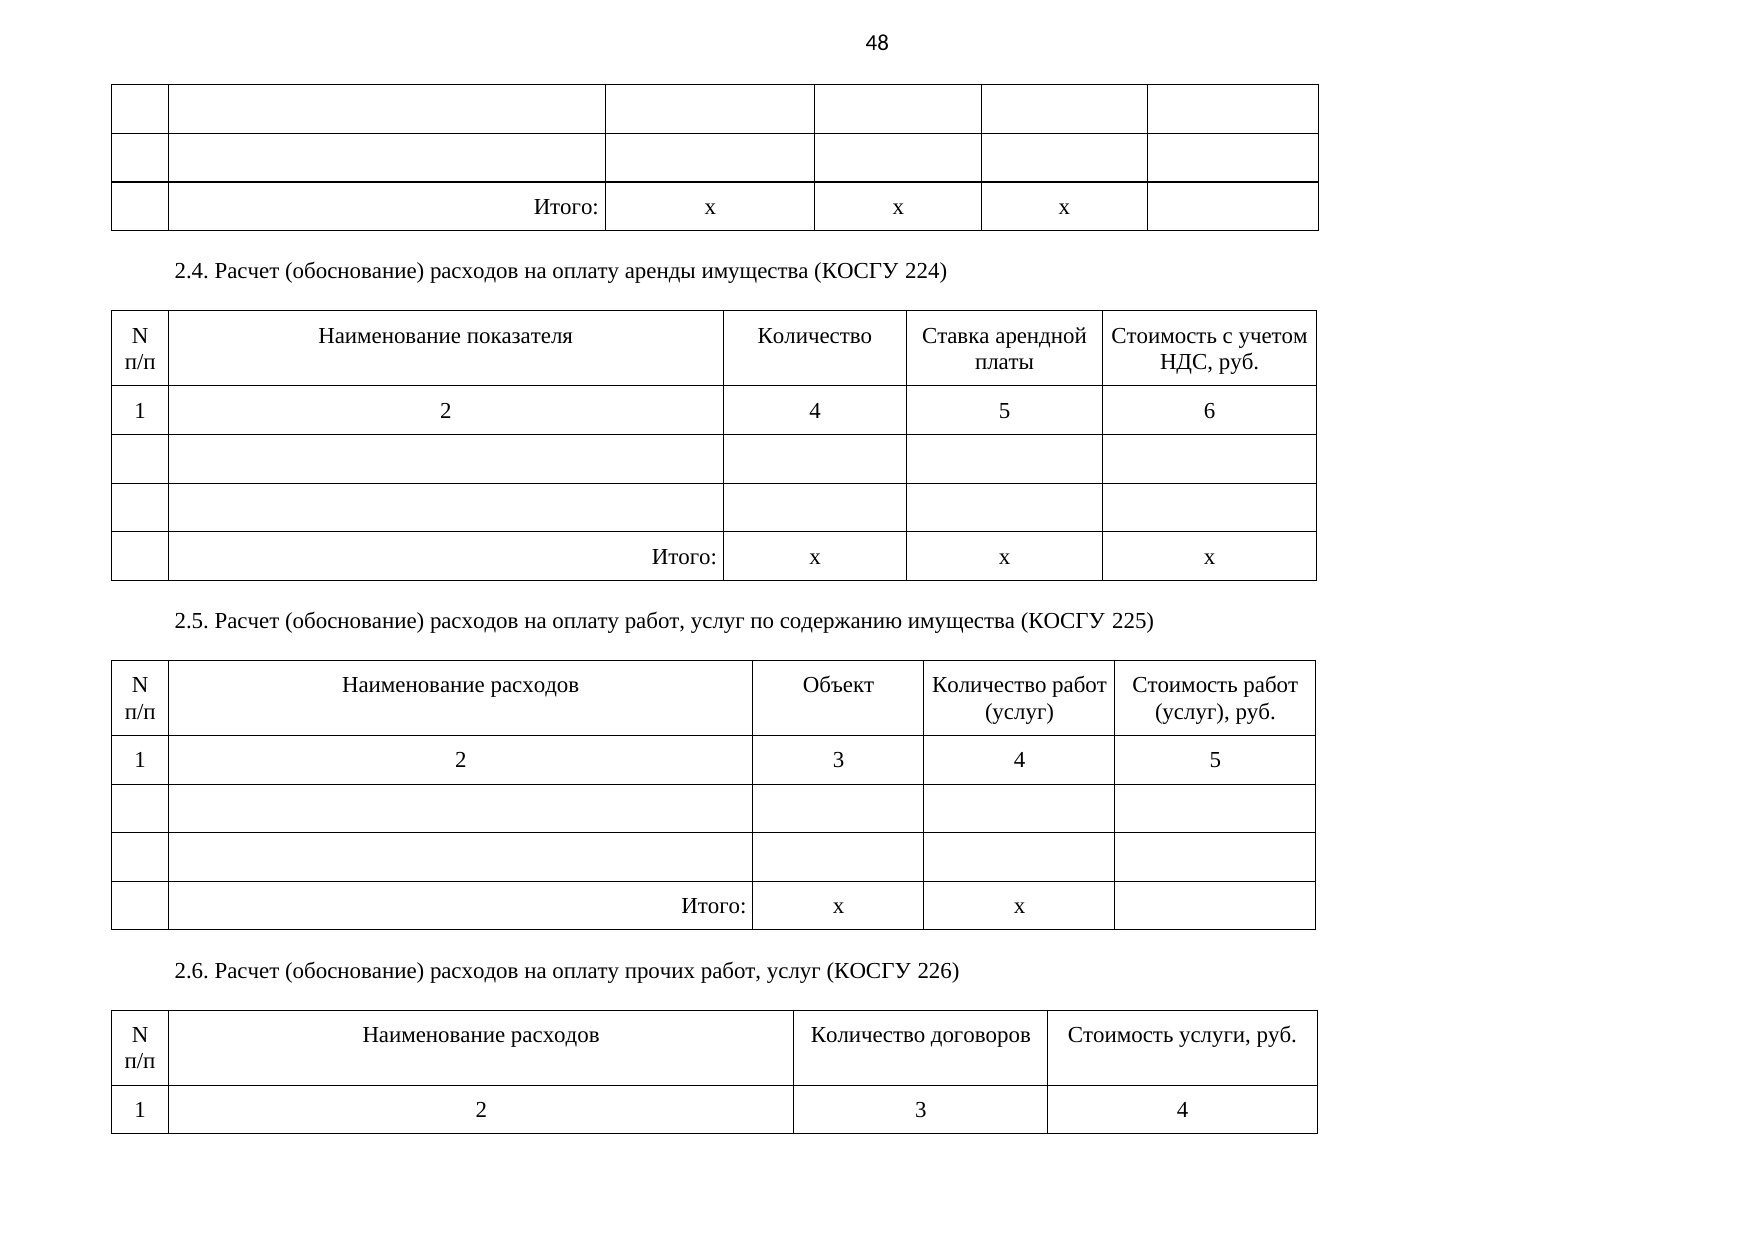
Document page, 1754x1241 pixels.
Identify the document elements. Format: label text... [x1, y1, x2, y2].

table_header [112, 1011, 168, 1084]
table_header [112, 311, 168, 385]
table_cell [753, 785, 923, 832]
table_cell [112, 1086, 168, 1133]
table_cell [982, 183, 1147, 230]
text 2.4. Расчет (обоснование) расходов на оплату аренды имущества (КОСГУ 224) [118, 257, 1636, 284]
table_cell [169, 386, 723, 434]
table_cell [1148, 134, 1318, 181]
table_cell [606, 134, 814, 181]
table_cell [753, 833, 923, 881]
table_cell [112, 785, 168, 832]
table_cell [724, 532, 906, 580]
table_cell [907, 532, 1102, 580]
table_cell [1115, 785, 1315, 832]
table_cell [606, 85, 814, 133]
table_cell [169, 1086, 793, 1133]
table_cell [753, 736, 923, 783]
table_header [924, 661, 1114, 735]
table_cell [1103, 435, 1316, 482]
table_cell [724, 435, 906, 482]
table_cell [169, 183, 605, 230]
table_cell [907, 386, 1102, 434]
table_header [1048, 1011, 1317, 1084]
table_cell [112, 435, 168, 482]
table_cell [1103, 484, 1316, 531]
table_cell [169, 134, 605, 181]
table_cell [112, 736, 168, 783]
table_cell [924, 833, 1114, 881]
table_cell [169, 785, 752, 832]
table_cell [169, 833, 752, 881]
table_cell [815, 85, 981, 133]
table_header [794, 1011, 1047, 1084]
text 2.5. Расчет (обоснование) расходов на оплату работ, услуг по содержанию имущества (КОСГУ 225) [118, 607, 1636, 633]
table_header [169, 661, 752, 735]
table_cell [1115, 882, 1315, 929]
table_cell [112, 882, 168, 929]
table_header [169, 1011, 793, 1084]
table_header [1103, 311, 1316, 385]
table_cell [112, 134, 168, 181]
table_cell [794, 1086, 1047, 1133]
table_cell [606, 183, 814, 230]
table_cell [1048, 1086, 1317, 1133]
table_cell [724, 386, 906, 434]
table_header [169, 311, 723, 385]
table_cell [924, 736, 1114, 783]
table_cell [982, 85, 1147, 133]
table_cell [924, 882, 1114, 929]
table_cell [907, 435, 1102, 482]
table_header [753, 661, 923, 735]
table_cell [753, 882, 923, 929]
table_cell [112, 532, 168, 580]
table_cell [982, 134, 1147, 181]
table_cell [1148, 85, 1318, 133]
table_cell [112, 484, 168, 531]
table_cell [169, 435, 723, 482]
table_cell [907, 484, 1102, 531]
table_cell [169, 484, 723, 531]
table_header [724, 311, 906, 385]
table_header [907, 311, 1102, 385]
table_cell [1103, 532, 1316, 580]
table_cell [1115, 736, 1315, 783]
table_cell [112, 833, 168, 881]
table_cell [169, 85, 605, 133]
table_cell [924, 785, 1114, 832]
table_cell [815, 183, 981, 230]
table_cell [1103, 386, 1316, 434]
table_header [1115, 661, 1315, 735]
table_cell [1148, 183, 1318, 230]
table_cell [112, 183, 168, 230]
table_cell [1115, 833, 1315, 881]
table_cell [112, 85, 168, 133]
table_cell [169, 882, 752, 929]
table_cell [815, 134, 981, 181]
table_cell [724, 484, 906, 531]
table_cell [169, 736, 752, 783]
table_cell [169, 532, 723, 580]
text 2.6. Расчет (обоснование) расходов на оплату прочих работ, услуг (КОСГУ 226) [118, 957, 1636, 983]
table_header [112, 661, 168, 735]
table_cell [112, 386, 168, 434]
